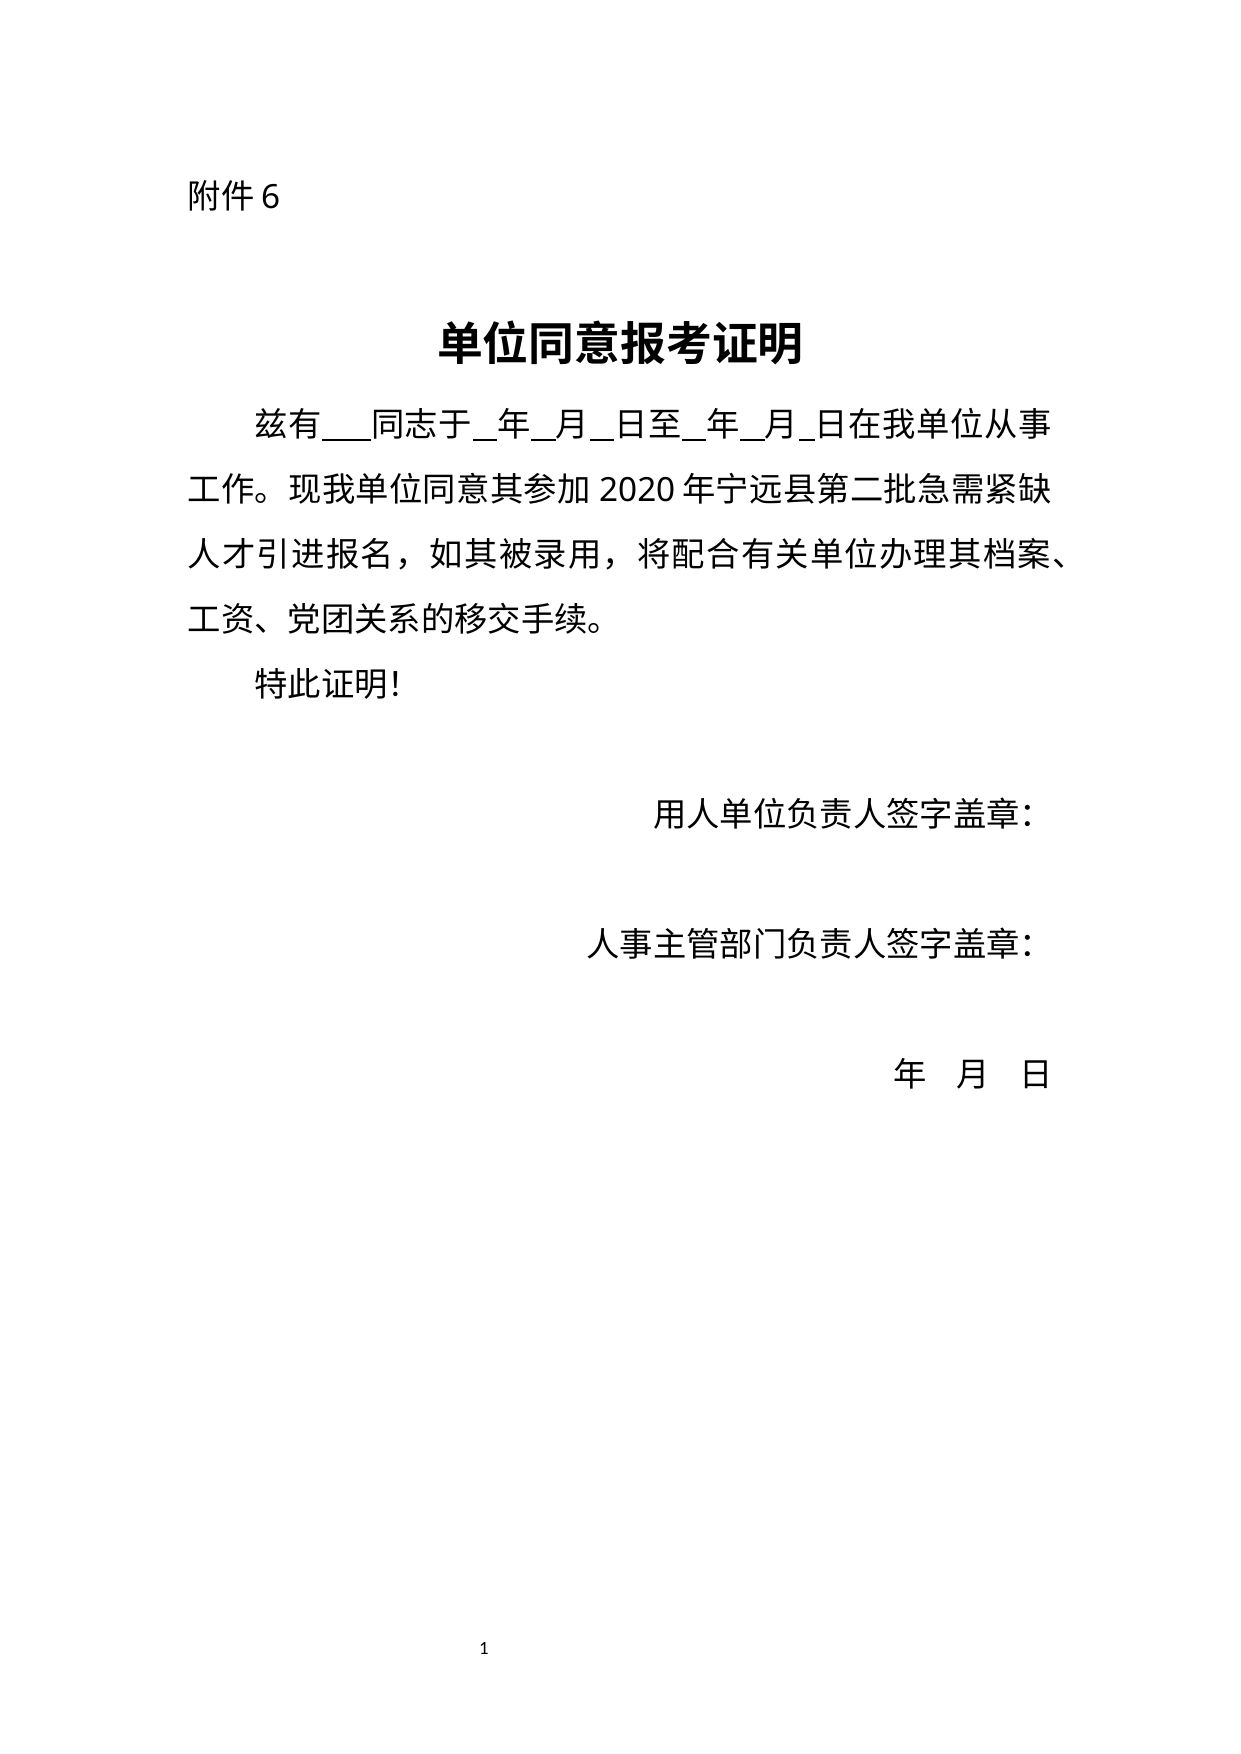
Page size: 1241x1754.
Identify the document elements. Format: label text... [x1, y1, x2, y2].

text 用人单位负责人签字盖章： [187, 779, 1053, 844]
text 单位同意报考证明 [187, 292, 1053, 389]
text 附件6 [187, 162, 1053, 227]
text 兹有 同志于 年 月 日至 年 月 日在我单位从事 工作。现我单位同意其参加2020年宁远县第二批急需紧缺人才引进报名，如其被录用，将配合有关单位办理其档案、工资、党团关系的移交手续。 [187, 389, 1053, 649]
text 特此证明！ [187, 649, 1053, 714]
text 年 月 日 [187, 1039, 1053, 1104]
text 人事主管部门负责人签字盖章： [187, 909, 1053, 974]
